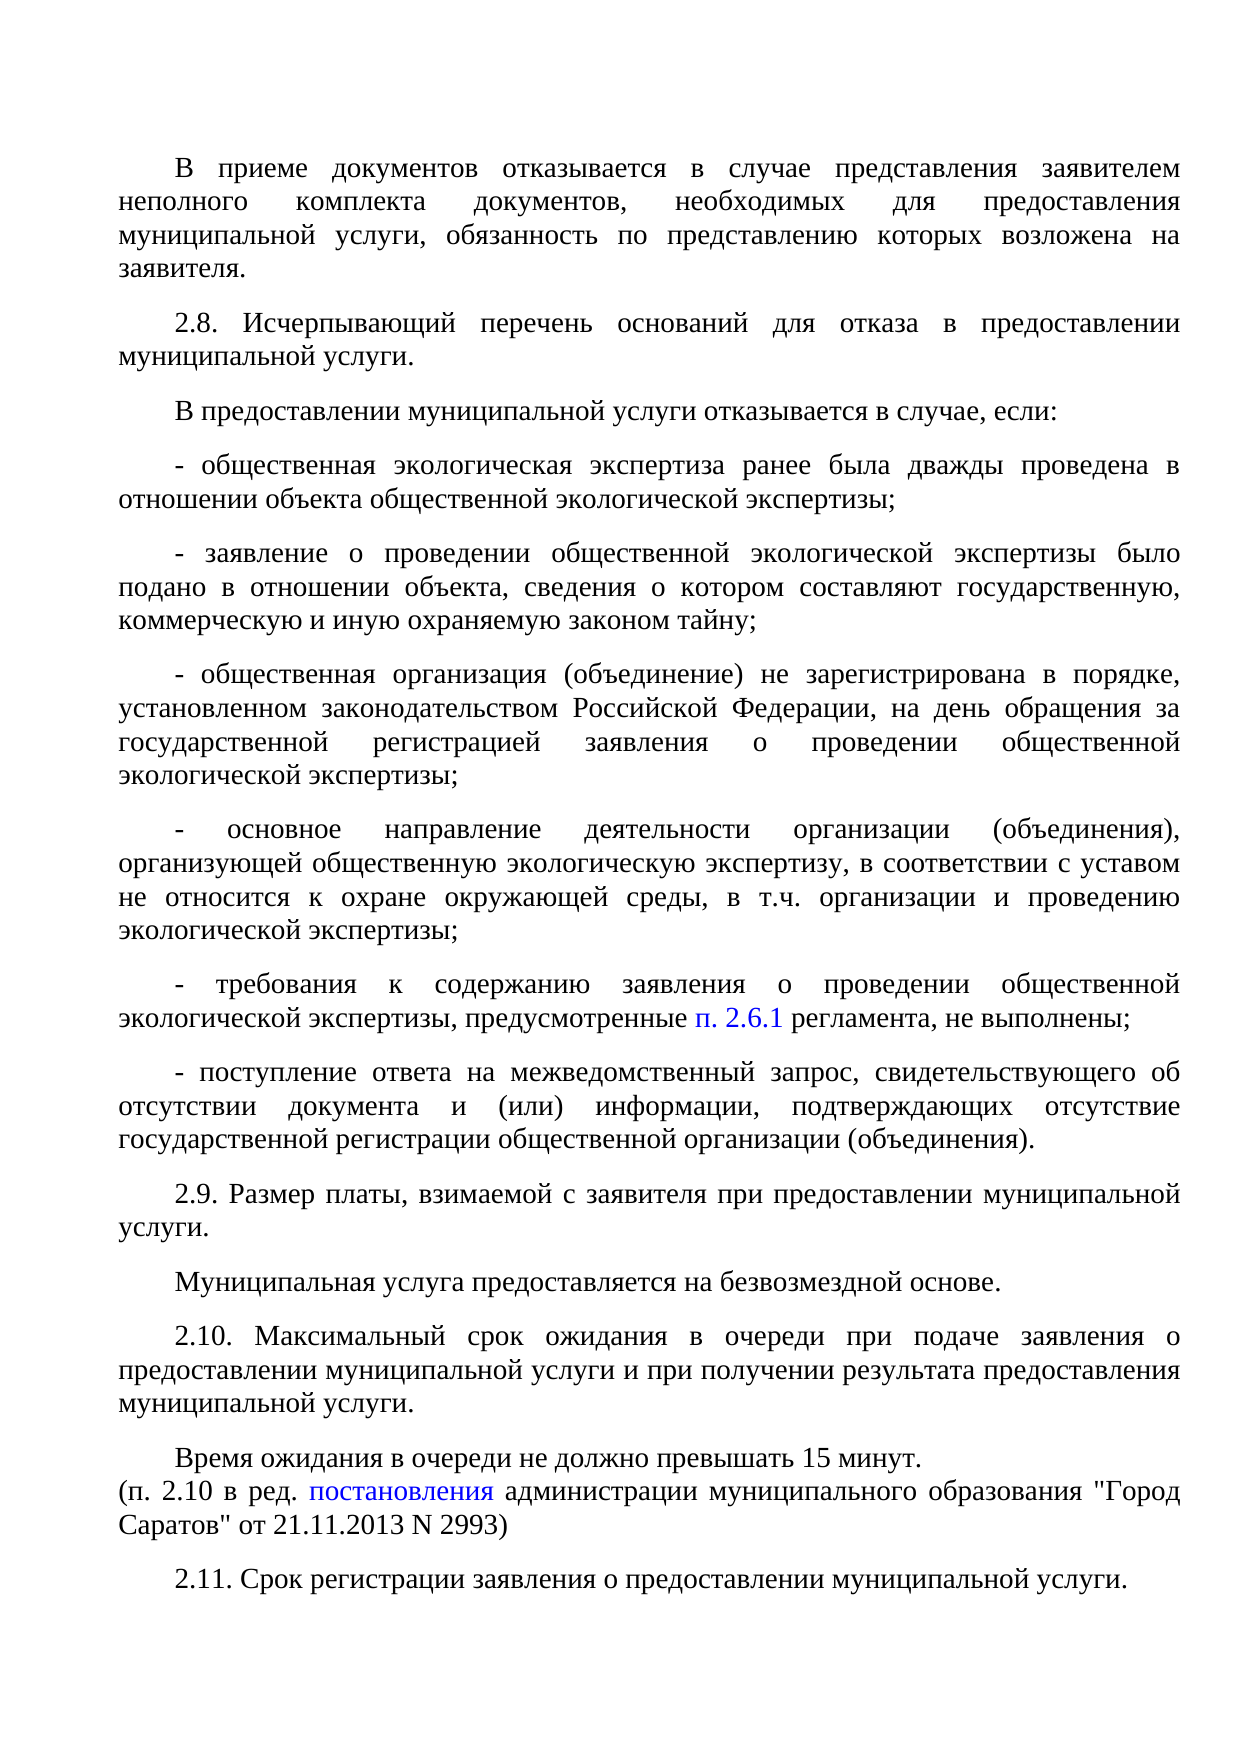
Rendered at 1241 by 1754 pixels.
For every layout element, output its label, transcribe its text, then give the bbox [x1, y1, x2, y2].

text (п. 2.10 в ред. постановления администрации муниципального образования "Город Саратов" от 21.11.2013 N 2993) [118, 1473, 1181, 1540]
text Муниципальная услуга предоставляется на безвозмездной основе. [118, 1264, 1181, 1297]
text 2.9. Размер платы, взимаемой с заявителя при предоставлении муниципальной услуги. [118, 1176, 1181, 1243]
text 2.8. Исчерпывающий перечень оснований для отказа в предоставлении муниципальной услуги. [118, 305, 1181, 372]
text В приеме документов отказывается в случае представления заявителем неполного комплекта документов, необходимых для предоставления муниципальной услуги, обязанность по представлению которых возложена на заявителя. [118, 150, 1181, 284]
text - требования к содержанию заявления о проведении общественной экологической экспертизы, предусмотренные п. 2.6.1 регламента, не выполнены; [118, 967, 1181, 1034]
text 2.11. Срок регистрации заявления о предоставлении муниципальной услуги. [118, 1561, 1181, 1595]
text - общественная экологическая экспертиза ранее была дважды проведена в отношении объекта общественной экологической экспертизы; [118, 447, 1181, 514]
text - основное направление деятельности организации (объединения), организующей общественную экологическую экспертизу, в соответствии с уставом не относится к охране окружающей среды, в т.ч. организации и проведению экологической экспертизы; [118, 812, 1181, 946]
text - поступление ответа на межведомственный запрос, свидетельствующего об отсутствии документа и (или) информации, подтверждающих отсутствие государственной регистрации общественной организации (объединения). [118, 1054, 1181, 1155]
text В предоставлении муниципальной услуги отказывается в случае, если: [118, 393, 1181, 426]
text - заявление о проведении общественной экологической экспертизы было подано в отношении объекта, сведения о котором составляют государственную, коммерческую и иную охраняемую законом тайну; [118, 535, 1181, 636]
text - общественная организация (объединение) не зарегистрирована в порядке, установленном законодательством Российской Федерации, на день обращения за государственной регистрацией заявления о проведении общественной экологической экспертизы; [118, 657, 1181, 791]
text 2.10. Максимальный срок ожидания в очереди при подаче заявления о предоставлении муниципальной услуги и при получении результата предоставления муниципальной услуги. [118, 1318, 1181, 1419]
text Время ожидания в очереди не должно превышать 15 минут. [118, 1440, 1181, 1473]
